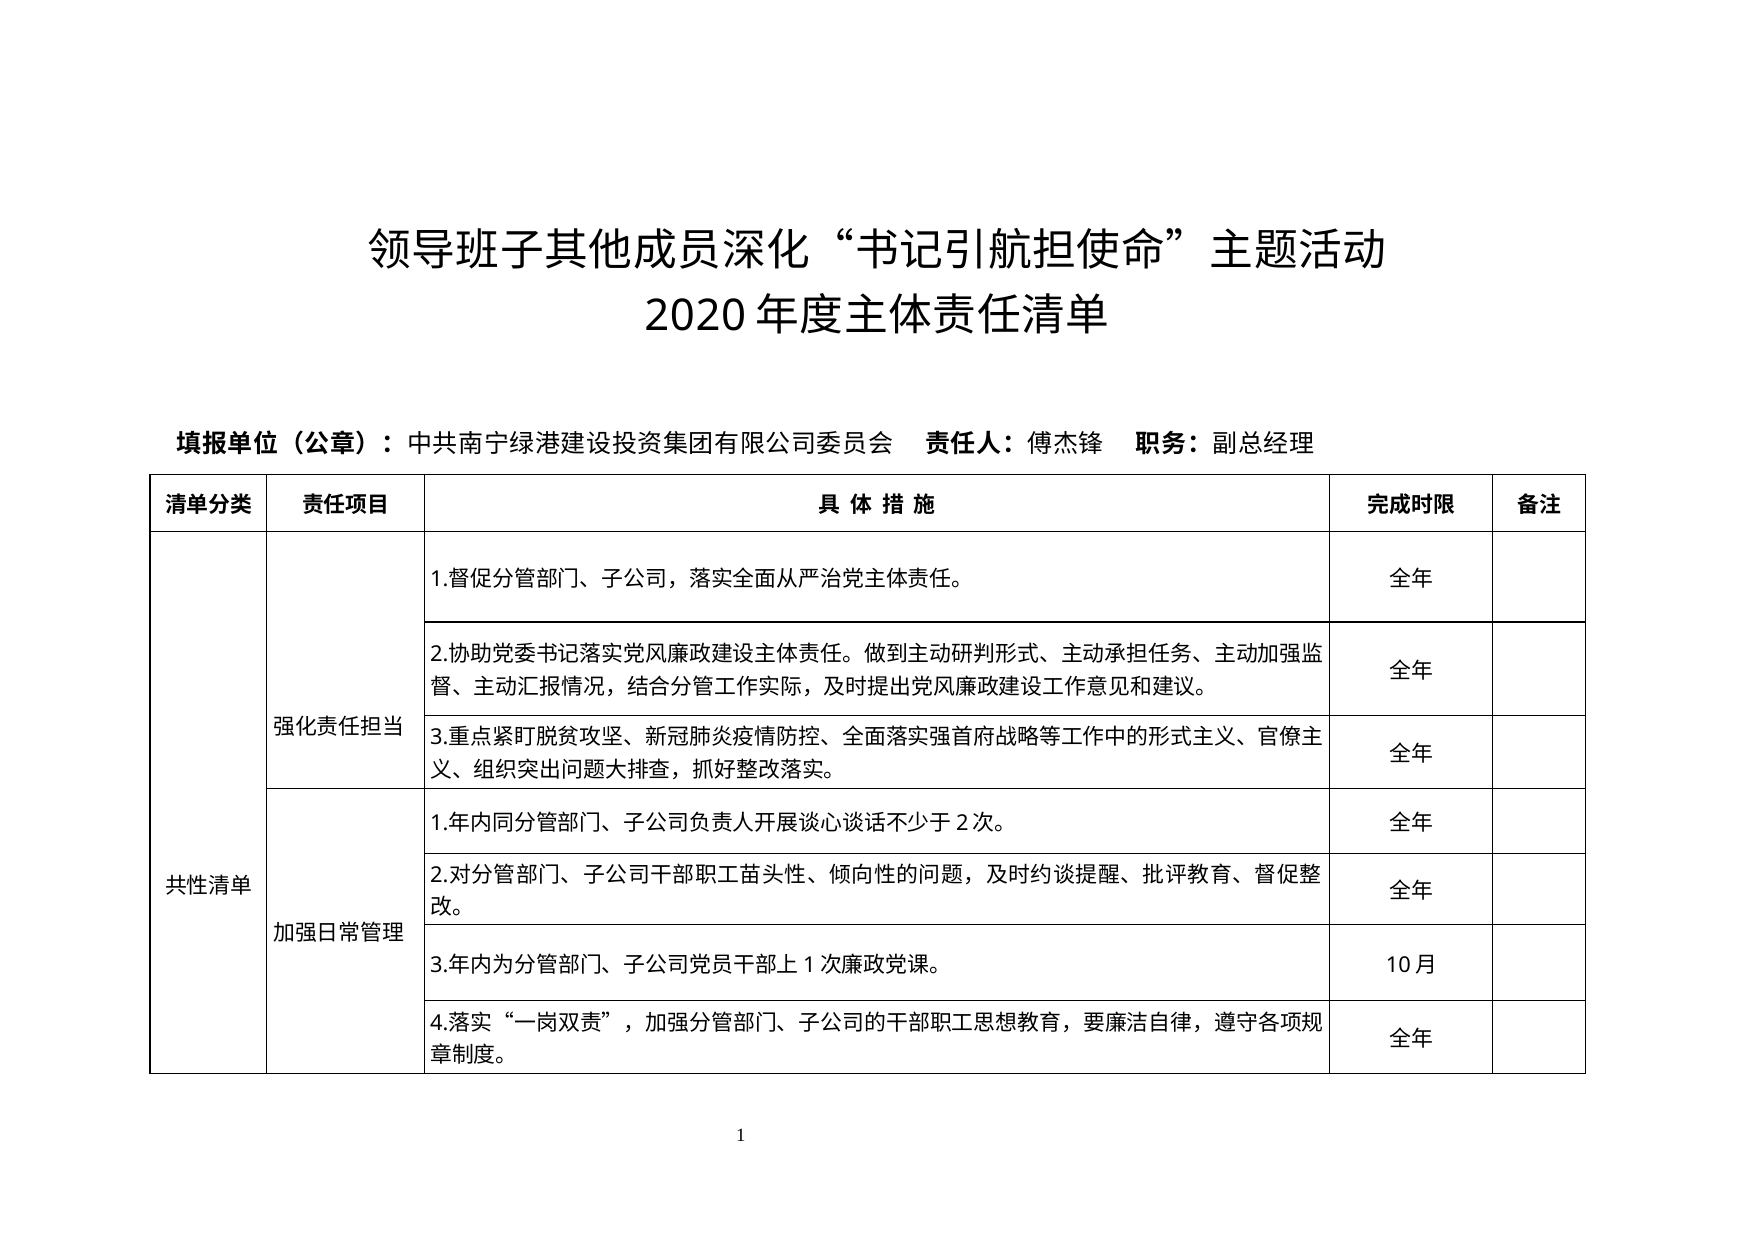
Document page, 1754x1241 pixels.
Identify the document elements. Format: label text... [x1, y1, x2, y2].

table_cell 加强日常管理 [267, 789, 424, 1073]
table_cell 全年 [1330, 623, 1492, 714]
table_cell 3.重点紧盯脱贫攻坚、新冠肺炎疫情防控、全面落实强首府战略等工作中的形式主义、官僚主义、组织突出问题大排查，抓好整改落实。 [425, 716, 1329, 787]
table_cell 2.对分管部门、子公司干部职工苗头性、倾向性的问题，及时约谈提醒、批评教育、督促整改。 [425, 854, 1329, 924]
table_cell 全年 [1330, 789, 1492, 852]
table_cell [1493, 532, 1585, 621]
table_header 责任项目 [267, 475, 424, 531]
table_cell 1.督促分管部门、子公司，落实全面从严治党主体责任。 [425, 532, 1329, 621]
table_cell 共性清单 共性清单 [151, 532, 266, 1073]
table_header 备注 [1493, 475, 1585, 531]
text 领导班子其他成员深化“书记引航担使命”主题活动 [150, 214, 1604, 279]
table_header 清单分类 [151, 475, 266, 531]
table_cell [1493, 854, 1585, 924]
table_cell 全年 [1330, 854, 1492, 924]
text 2020年度主体责任清单 [150, 279, 1604, 344]
table_header 完成时限 [1330, 475, 1492, 531]
table_cell 4.落实“一岗双责”，加强分管部门、子公司的干部职工思想教育，要廉洁自律，遵守各项规章制度。 [425, 1001, 1329, 1073]
table_cell 10月 [1330, 925, 1492, 1000]
text 填报单位（公章）：中共南宁绿港建设投资集团有限公司委员会 责任人：傅杰锋 职务：副总经理 [150, 409, 1604, 474]
table_cell 全年 [1330, 532, 1492, 621]
table_header 具 体 措 施 [425, 475, 1329, 531]
table_cell 强化责任担当 [267, 532, 424, 787]
table_cell 1.年内同分管部门、子公司负责人开展谈心谈话不少于2次。 [425, 789, 1329, 852]
table_cell 2.协助党委书记落实党风廉政建设主体责任。做到主动研判形式、主动承担任务、主动加强监督、主动汇报情况，结合分管工作实际，及时提出党风廉政建设工作意见和建议。 [425, 623, 1329, 714]
table_cell 全年 [1330, 716, 1492, 787]
table_cell 全年 [1330, 1001, 1492, 1073]
table_cell [1493, 716, 1585, 787]
table_cell [1493, 1001, 1585, 1073]
table_cell [1493, 623, 1585, 714]
table_cell [1493, 925, 1585, 1000]
table_cell [1493, 789, 1585, 852]
table_cell 3.年内为分管部门、子公司党员干部上1次廉政党课。 [425, 925, 1329, 1000]
